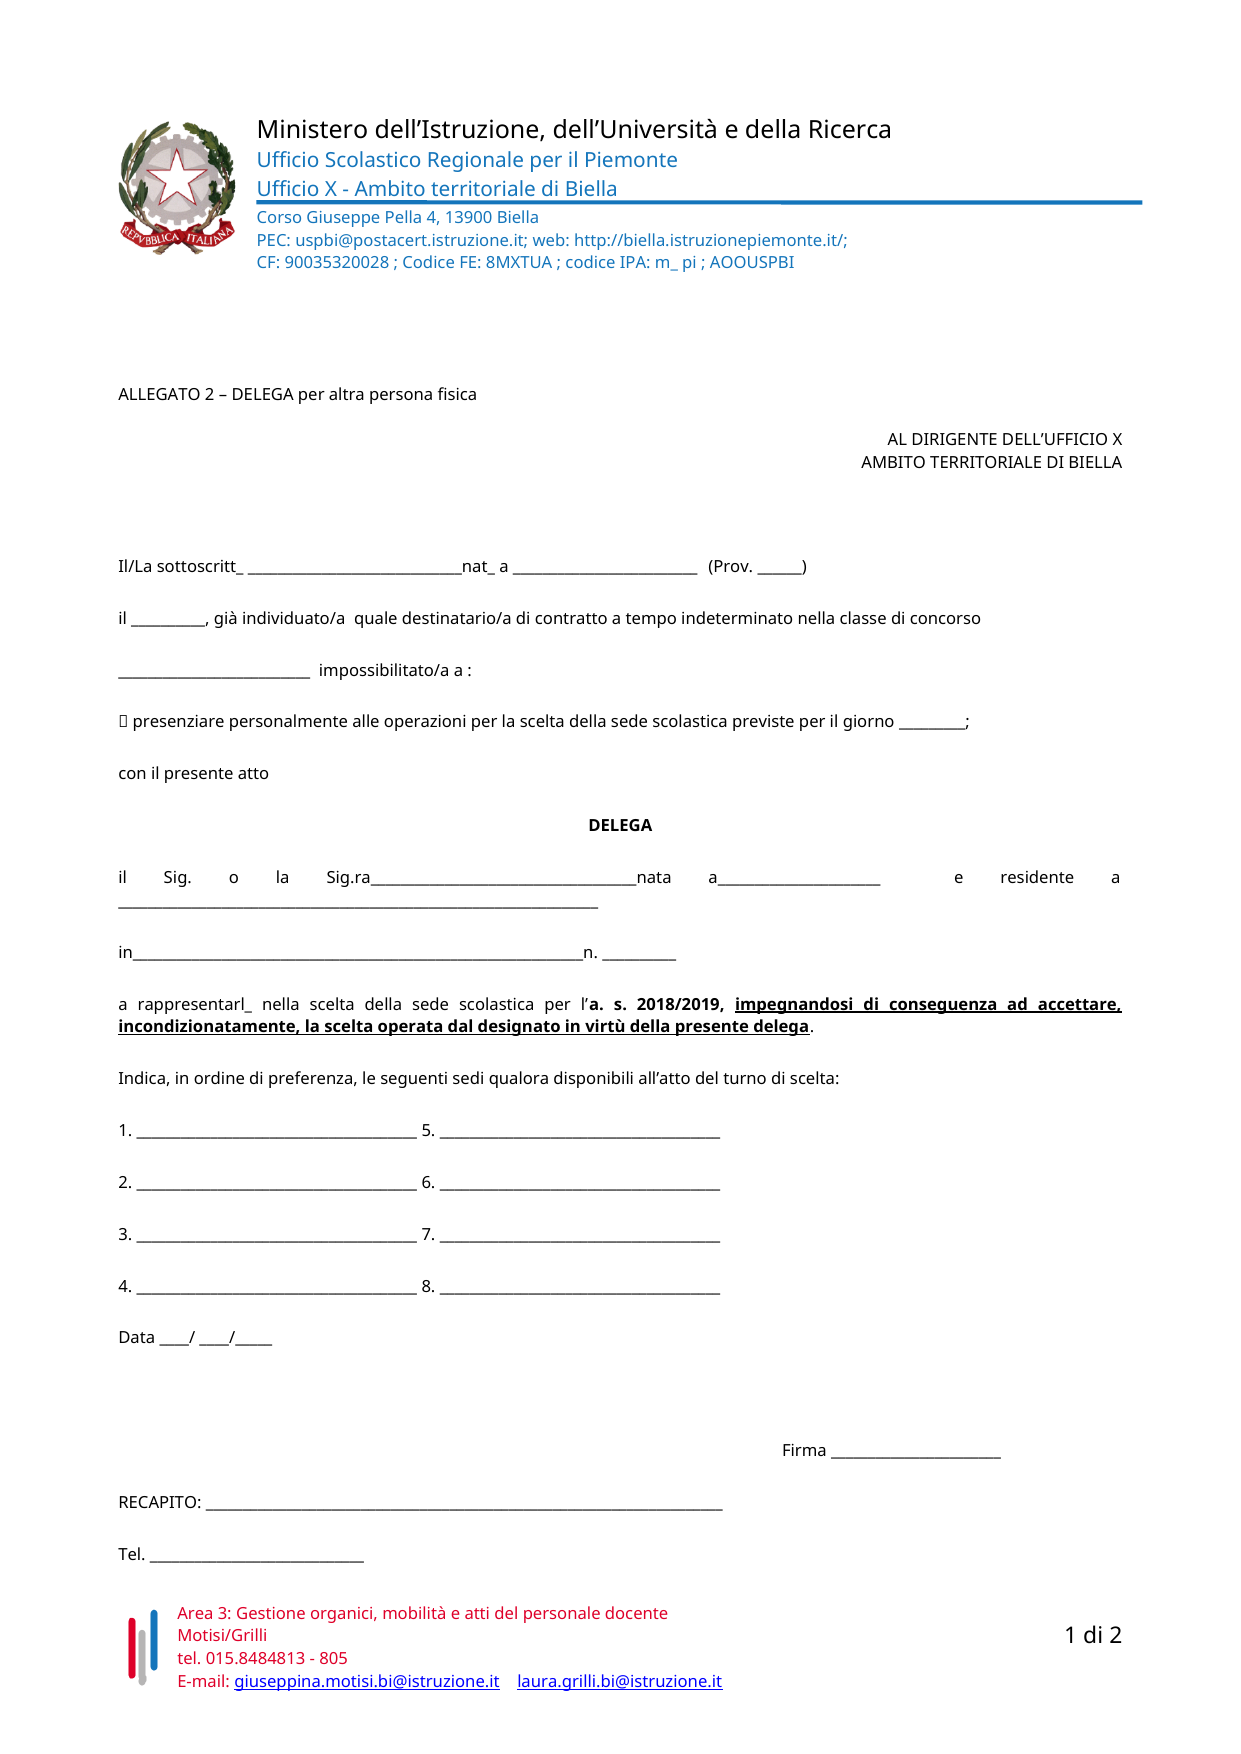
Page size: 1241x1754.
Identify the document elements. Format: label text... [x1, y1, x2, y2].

text Il/La sottoscritt_ _____________________________nat_ a _________________________ (Prov. ______) [118, 554, 1122, 577]
text __________________________ impossibilitato/a a : [118, 658, 1122, 681]
text Tel. _____________________________ [118, 1542, 1122, 1565]
text con il presente atto [118, 762, 1122, 784]
text DELEGA [118, 814, 1122, 836]
text Data ____/ ____/_____ [118, 1326, 1122, 1349]
text 1. ______________________________________ 5. ______________________________________ [118, 1118, 1122, 1141]
text 4. ______________________________________ 8. ______________________________________ [118, 1274, 1122, 1297]
text 3. ______________________________________ 7. ______________________________________ [118, 1222, 1122, 1245]
text 􀂅 presenziare personalmente alle operazioni per la scelta della sede scolastica previste per il giorno _________; [118, 710, 1122, 733]
text a rappresentarl_ nella scelta della sede scolastica per l’a. s. 2018/2019, impegnandosi di conseguenza ad accettare, incondizionatamente, la scelta operata dal designato in virtù della presente delega. [118, 992, 1122, 1037]
picture [118, 121, 236, 255]
text RECAPITO: ______________________________________________________________________ [118, 1490, 1122, 1513]
text AL DIRIGENTE DELL’UFFICIO X [118, 428, 1122, 451]
text il Sig. o la Sig.ra____________________________________nata a______________________ e residente a _________________________________________________________________ [118, 866, 1122, 911]
text il __________, già individuato/a quale destinatario/a di contratto a tempo indeterminato nella classe di concorso [118, 606, 1122, 629]
text ALLEGATO 2 – DELEGA per altra persona fisica [118, 382, 1122, 405]
text AMBITO TERRITORIALE DI BIELLA [118, 451, 1122, 473]
text in_____________________________________________________________n. __________ [118, 940, 1122, 963]
text Firma _______________________ [266, 1438, 1122, 1461]
picture [118, 1606, 166, 1687]
text Indica, in ordine di preferenza, le seguenti sedi qualora disponibili all’atto del turno di scelta: [118, 1067, 1122, 1089]
text 2. ______________________________________ 6. ______________________________________ [118, 1170, 1122, 1193]
